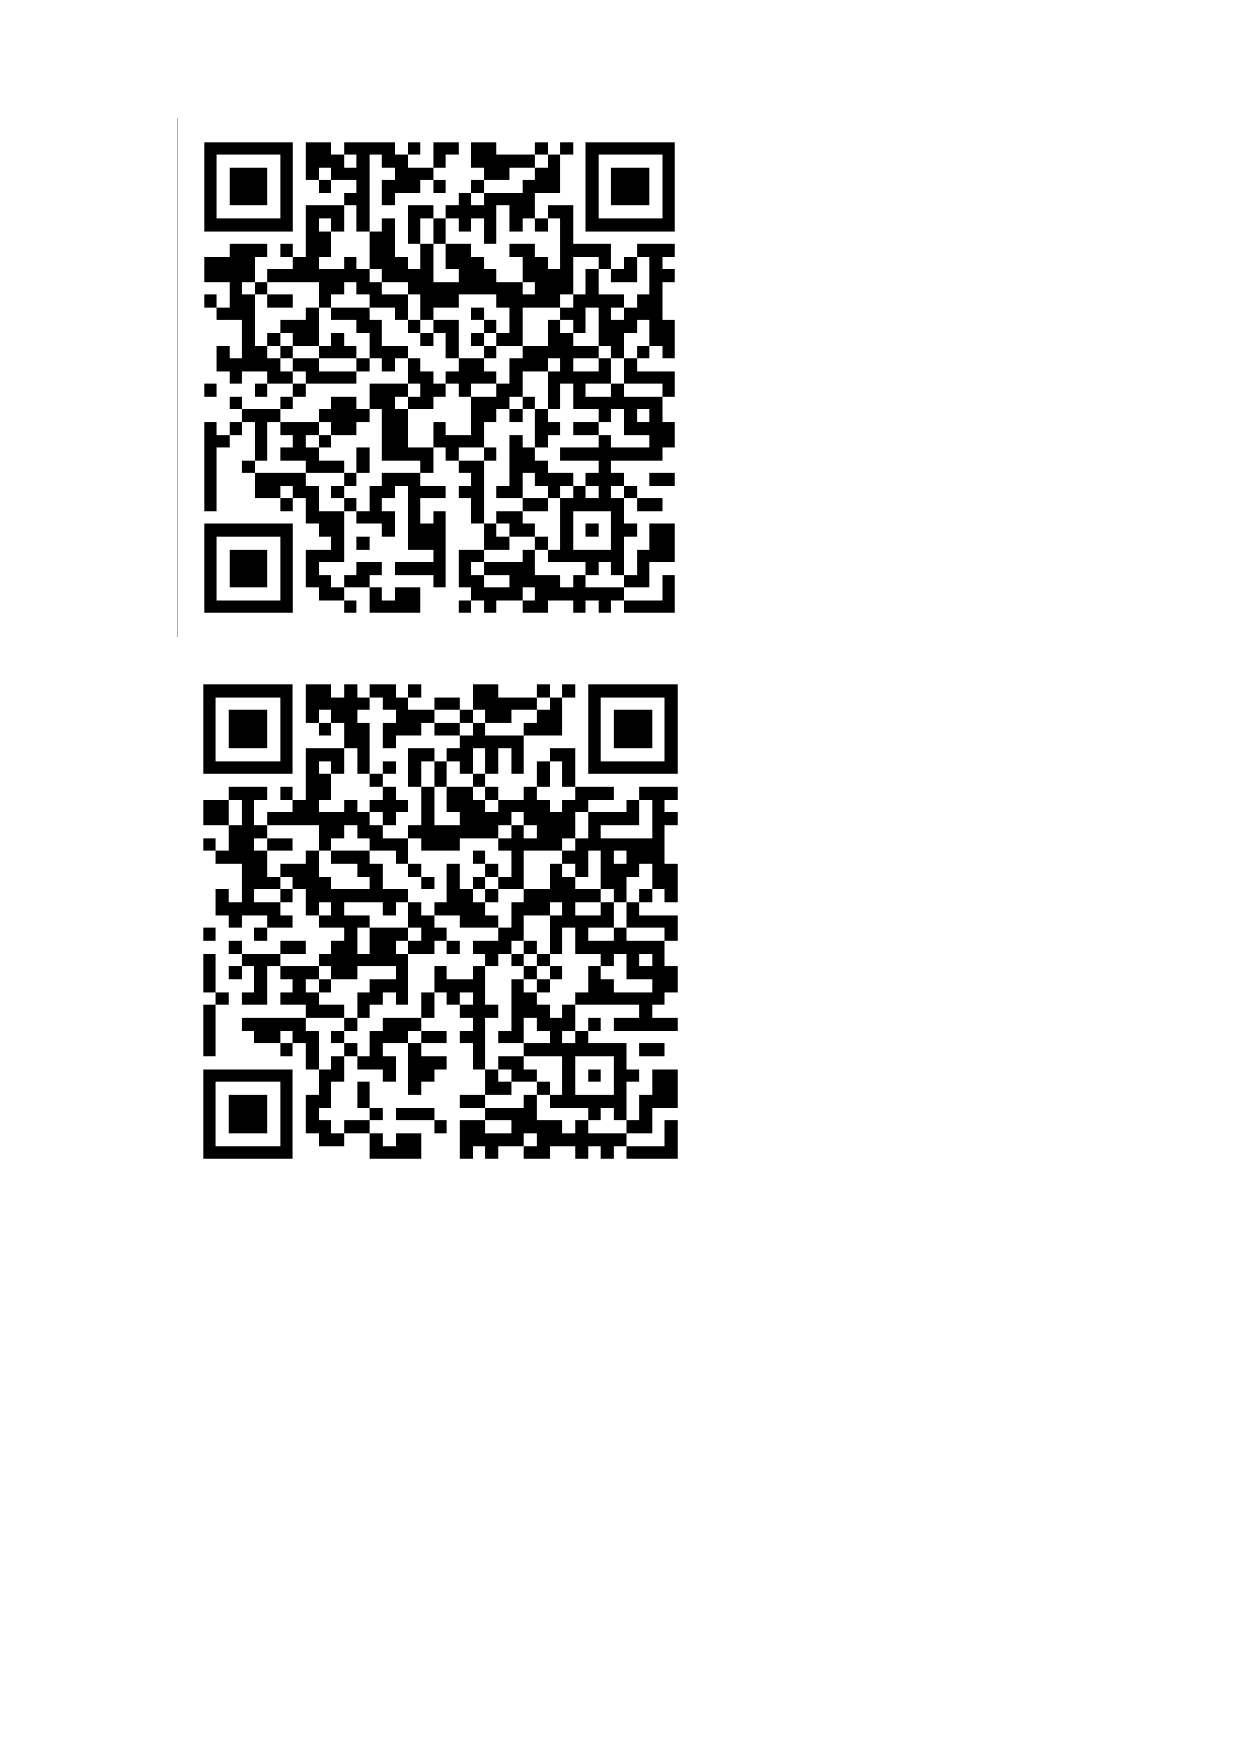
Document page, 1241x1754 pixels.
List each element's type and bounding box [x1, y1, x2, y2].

picture [177, 118, 697, 637]
picture [177, 661, 700, 1184]
